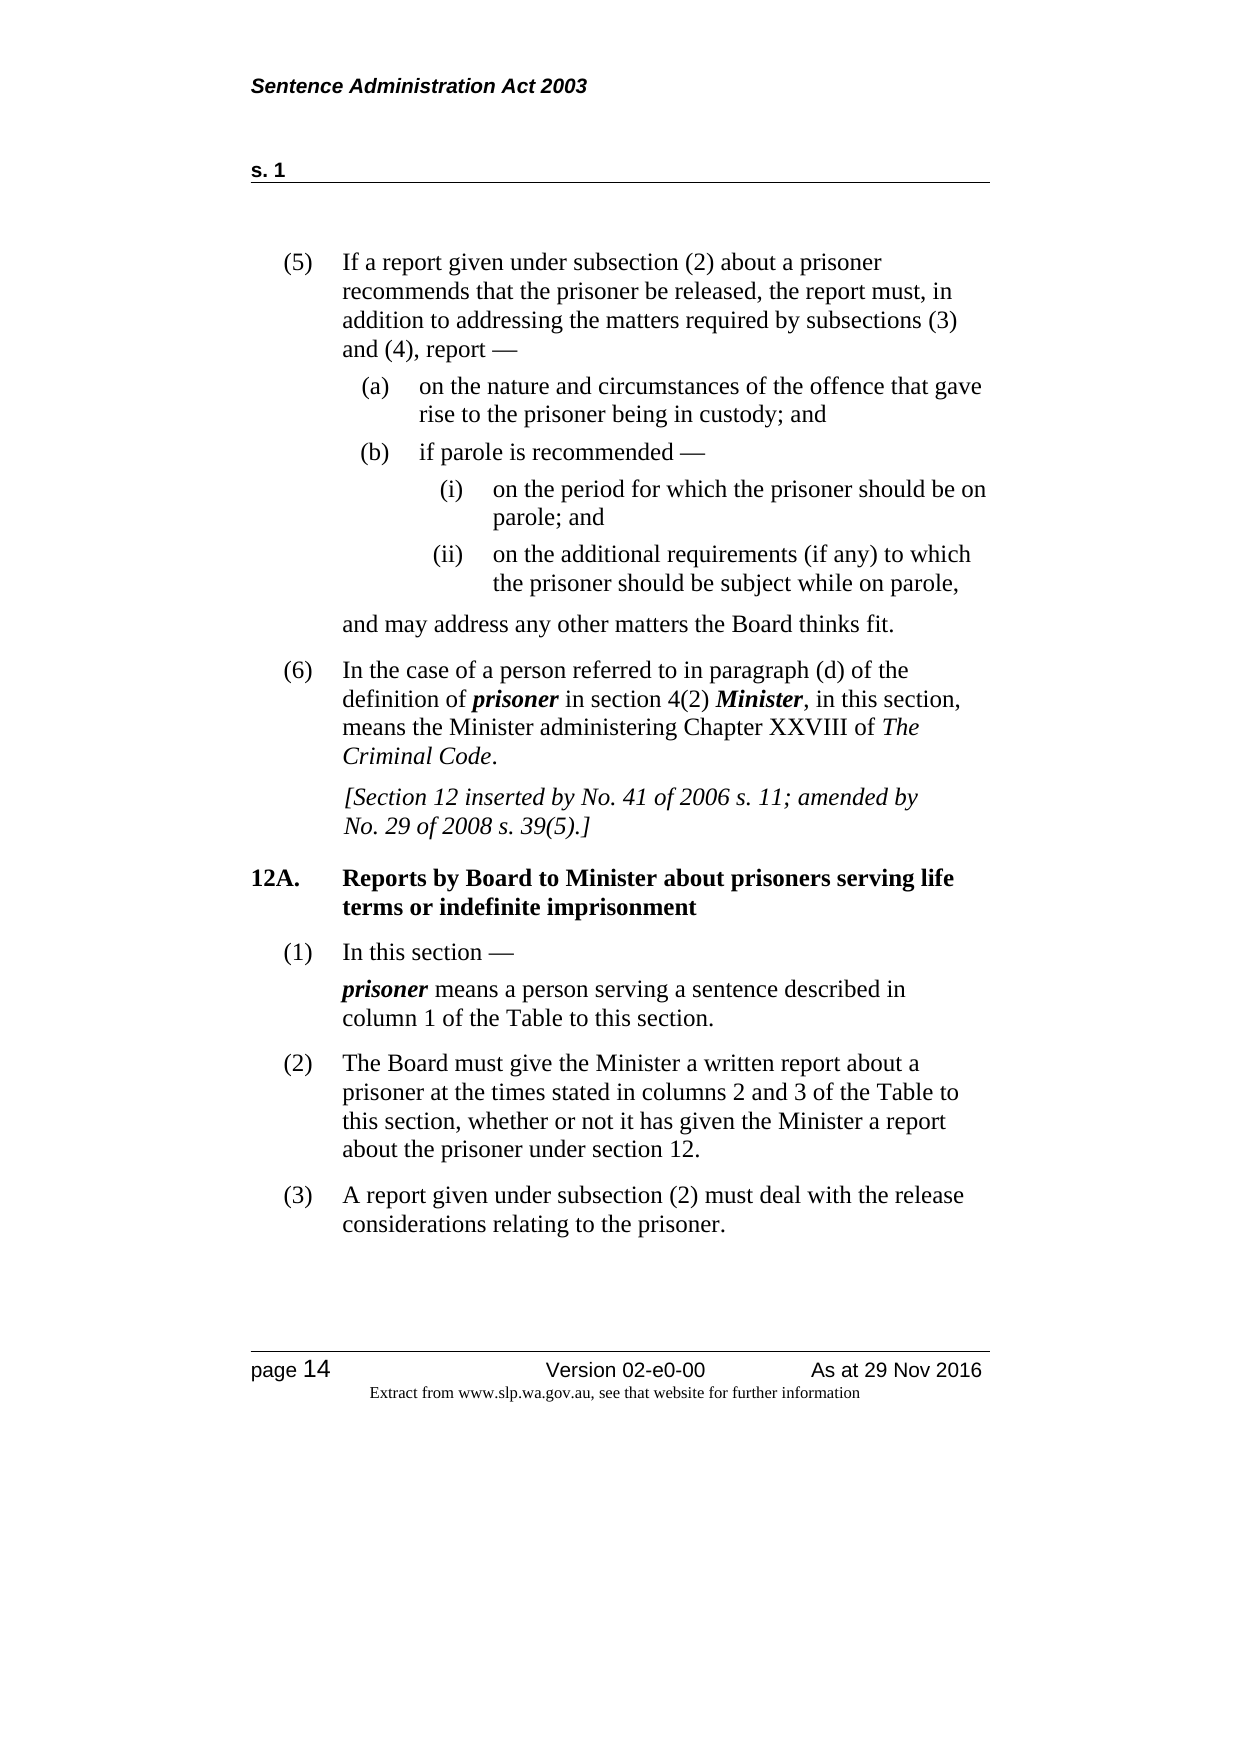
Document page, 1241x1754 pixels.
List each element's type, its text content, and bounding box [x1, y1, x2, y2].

subtitle 12A. Reports by Board to Minister about prisoners serving life terms or indefinite imprisonment [251, 863, 990, 920]
text (ii) on the additional requirements (if any) to which the prisoner should be subject while on parole, [251, 539, 990, 597]
text (6) In the case of a person referred to in paragraph (d) of the definition of prisoner in section 4(2) Minister, in this section, means the Minister administering Chapter XXVIII of The Criminal Code. [251, 655, 990, 770]
text [Section 12 inserted by No. 41 of 2006 s. 11; amended by No. 29 of 2008 s. 39(5).] [251, 782, 990, 840]
text (5) If a report given under subsection (2) about a prisoner recommends that the prisoner be released, the report must, in addition to addressing the matters required by subsections (3) and (4), report — [251, 247, 990, 362]
text (1) In this section — [251, 937, 990, 966]
text (3) A report given under subsection (2) must deal with the release considerations relating to the prisoner. [251, 1180, 990, 1237]
text (a) on the nature and circumstances of the offence that gave rise to the prisoner being in custody; and [251, 371, 990, 428]
text and may address any other matters the Board thinks fit. [251, 609, 990, 638]
text prisoner means a person serving a sentence described in column 1 of the Table to this section. [251, 974, 990, 1032]
text (b) if parole is recommended — [251, 437, 990, 465]
text (2) The Board must give the Minister a written report about a prisoner at the times stated in columns 2 and 3 of the Table to this section, whether or not it has given the Minister a report about the prisoner under section 12. [251, 1048, 990, 1163]
text (i) on the period for which the prisoner should be on parole; and [251, 474, 990, 531]
